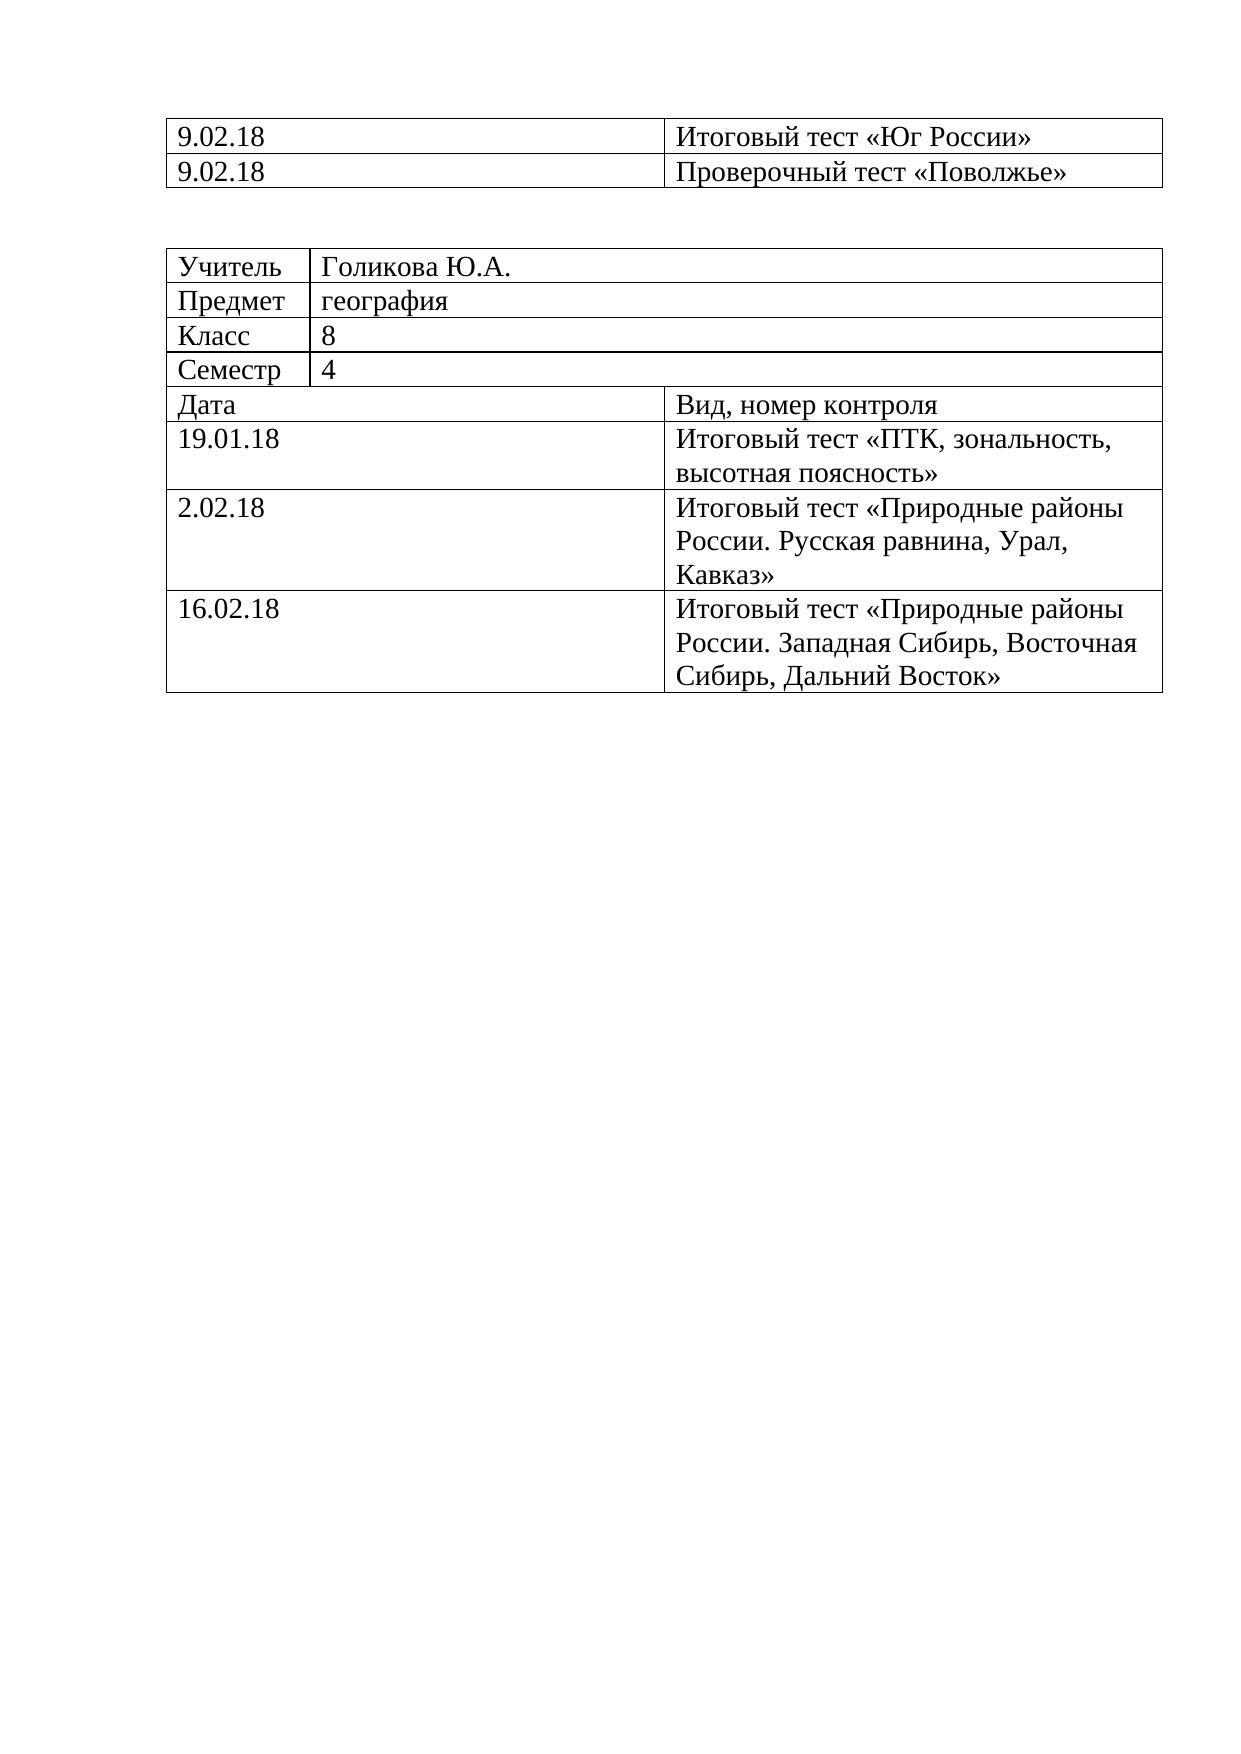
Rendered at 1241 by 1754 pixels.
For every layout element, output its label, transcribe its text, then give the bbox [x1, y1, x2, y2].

table_cell Семестр [167, 353, 309, 386]
table_cell Вид, номер контроля [665, 387, 1162, 421]
table_cell 9.02.18 [167, 154, 664, 187]
table_cell 2.02.18 [167, 490, 664, 590]
table_cell Класс [167, 318, 309, 351]
table_cell 8 [311, 318, 1162, 351]
table_cell Дата [167, 387, 664, 421]
table_cell 16.02.18 [167, 591, 664, 692]
table_cell Итоговый тест «Юг России» [665, 119, 1162, 153]
table_cell Итоговый тест «Природные районы России. Русская равнина, Урал, Кавказ» [665, 490, 1162, 590]
table_cell Проверочный тест «Поволжье» [665, 154, 1162, 187]
table_cell география [311, 283, 1162, 317]
table_cell Итоговый тест «ПТК, зональность, высотная поясность» [665, 422, 1162, 489]
table_cell 9.02.18 [167, 119, 664, 153]
table_cell Предмет [167, 283, 309, 317]
table_header Голикова Ю.А. [311, 249, 1162, 282]
table_header Учитель [167, 249, 309, 282]
table_cell Итоговый тест «Природные районы России. Западная Сибирь, Восточная Сибирь, Дальний Восток» [665, 591, 1162, 692]
table_cell 19.01.18 [167, 422, 664, 489]
table_cell 4 [311, 353, 1162, 386]
